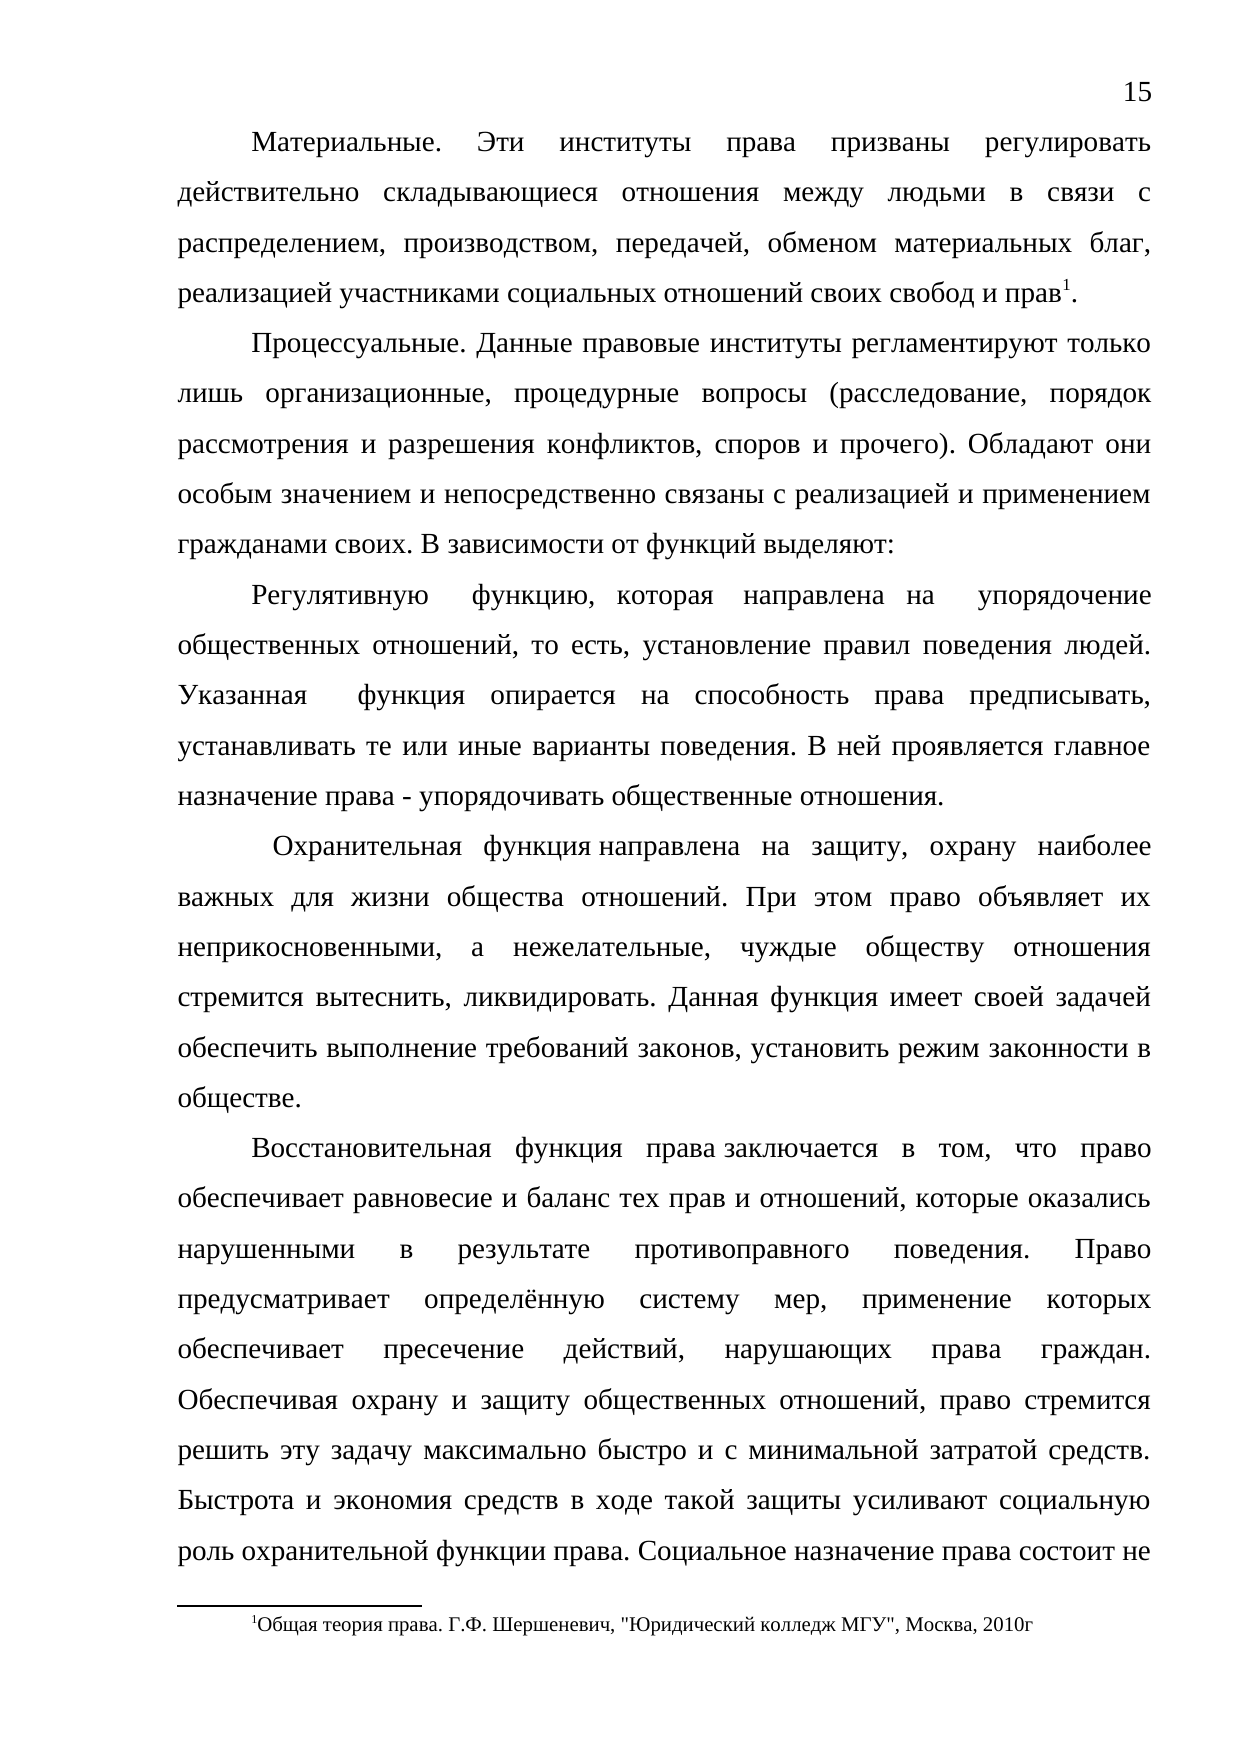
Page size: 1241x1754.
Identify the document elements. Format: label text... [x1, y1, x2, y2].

text Материальные. Эти институты права призваны регулировать действительно складывающиеся отношения между людьми в связи с распределением, производством, передачей, обменом материальных благ, реализацией участниками социальных отношений своих свобод и прав. [177, 124, 1152, 308]
text Охранительная функция направлена на защиту, охрану наиболее важных для жизни общества отношений. При этом право объявляет их неприкосновенными, а нежелательные, чуждые обществу отношения стремится вытеснить, ликвидировать. Данная функция имеет своей задачей обеспечить выполнение требований законов, установить режим законности в обществе. [177, 828, 1152, 1113]
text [177, 1130, 1152, 1566]
text Регулятивную функцию, которая направлена на упорядочение общественных отношений, то есть, установление правил поведения людей. Указанная функция опирается на способность права предписывать, устанавливать те или иные варианты поведения. В ней проявляется главное назначение права - упорядочивать общественные отношения. [177, 577, 1152, 812]
text Процессуальные. Данные правовые институты регламентируют только лишь организационные, процедурные вопросы (расследование, порядок рассмотрения и разрешения конфликтов, споров и прочего). Обладают они особым значением и непосредственно связаны с реализацией и применением гражданами своих. В зависимости от функций выделяют: [177, 325, 1152, 560]
